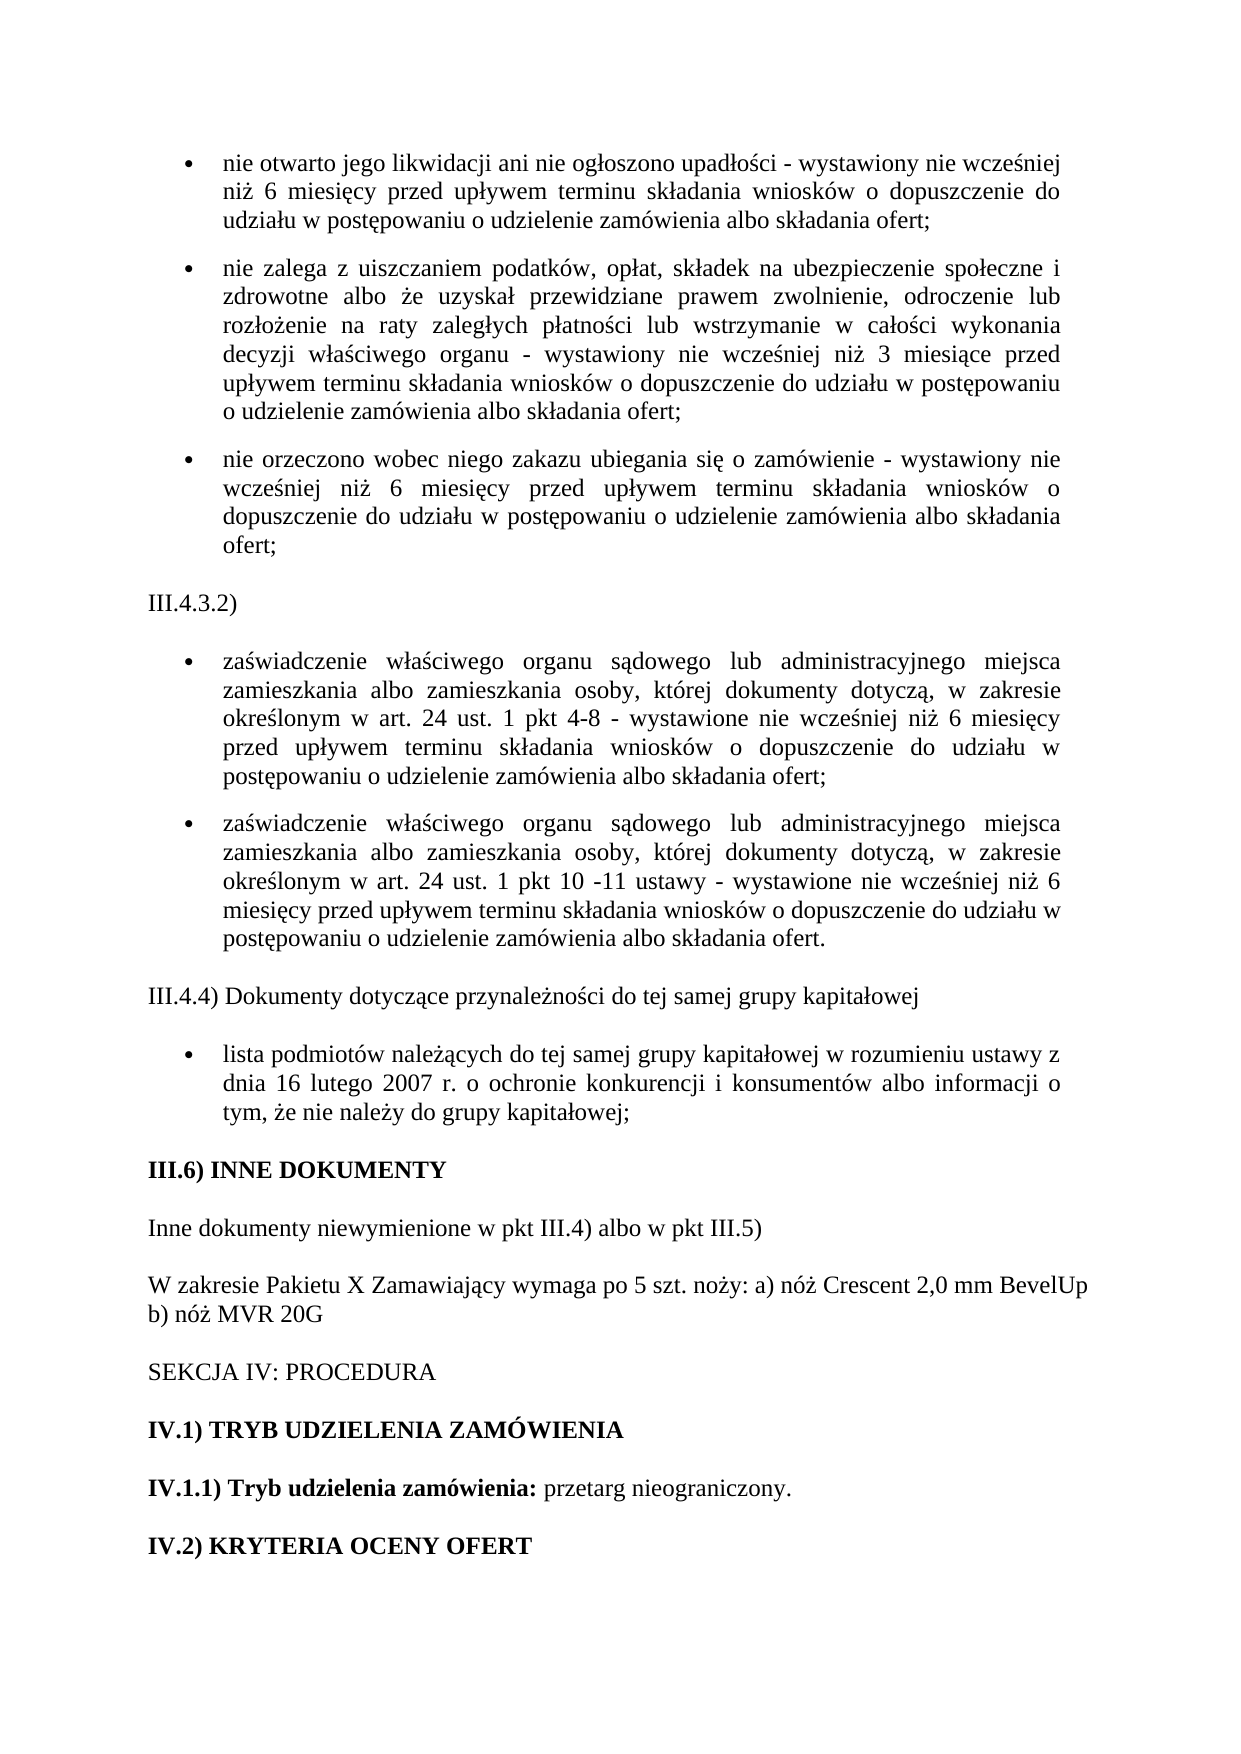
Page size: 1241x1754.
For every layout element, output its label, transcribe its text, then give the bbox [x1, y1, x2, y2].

list nie zalega z uiszczaniem podatków, opłat, składek na ubezpieczenie społeczne i zdrowotne albo że uzyskał przewidziane prawem zwolnienie, odroczenie lub rozłożenie na raty zaległych płatności lub wstrzymanie w całości wykonania decyzji właściwego organu - wystawiony nie wcześniej niż 3 miesiące przed upływem terminu składania wniosków o dopuszczenie do udziału w postępowaniu o udzielenie zamówienia albo składania ofert; [185, 253, 1061, 425]
text IV.1.1) Tryb udzielenia zamówienia: przetarg nieograniczony. [148, 1473, 1093, 1502]
text W zakresie Pakietu X Zamawiający wymaga po 5 szt. noży: a) nóż Crescent 2,0 mm BevelUp b) nóż MVR 20G [148, 1271, 1093, 1328]
list nie orzeczono wobec niego zakazu ubiegania się o zamówienie - wystawiony nie wcześniej niż 6 miesięcy przed upływem terminu składania wniosków o dopuszczenie do udziału w postępowaniu o udzielenie zamówienia albo składania ofert; [185, 444, 1061, 559]
text IV.2) KRYTERIA OCENY OFERT [148, 1531, 1093, 1560]
text III.6) INNE DOKUMENTY [148, 1155, 1093, 1183]
text SEKCJA IV: PROCEDURA [148, 1357, 1093, 1386]
text Inne dokumenty niewymienione w pkt III.4) albo w pkt III.5) [148, 1213, 1093, 1241]
list nie otwarto jego likwidacji ani nie ogłoszono upadłości - wystawiony nie wcześniej niż 6 miesięcy przed upływem terminu składania wniosków o dopuszczenie do udziału w postępowaniu o udzielenie zamówienia albo składania ofert; [185, 148, 1061, 234]
list lista podmiotów należących do tej samej grupy kapitałowej w rozumieniu ustawy z dnia 16 lutego 2007 r. o ochronie konkurencji i konsumentów albo informacji o tym, że nie należy do grupy kapitałowej; [185, 1039, 1061, 1126]
list zaświadczenie właściwego organu sądowego lub administracyjnego miejsca zamieszkania albo zamieszkania osoby, której dokumenty dotyczą, w zakresie określonym w art. 24 ust. 1 pkt 4-8 - wystawione nie wcześniej niż 6 miesięcy przed upływem terminu składania wniosków o dopuszczenie do udziału w postępowaniu o udzielenie zamówienia albo składania ofert; [185, 646, 1061, 790]
text III.4.4) Dokumenty dotyczące przynależności do tej samej grupy kapitałowej [148, 981, 1093, 1010]
text III.4.3.2) [148, 588, 1093, 617]
text IV.1) TRYB UDZIELENIA ZAMÓWIENIA [148, 1415, 1093, 1444]
list zaświadczenie właściwego organu sądowego lub administracyjnego miejsca zamieszkania albo zamieszkania osoby, której dokumenty dotyczą, w zakresie określonym w art. 24 ust. 1 pkt 10 -11 ustawy - wystawione nie wcześniej niż 6 miesięcy przed upływem terminu składania wniosków o dopuszczenie do udziału w postępowaniu o udzielenie zamówienia albo składania ofert. [185, 808, 1061, 952]
